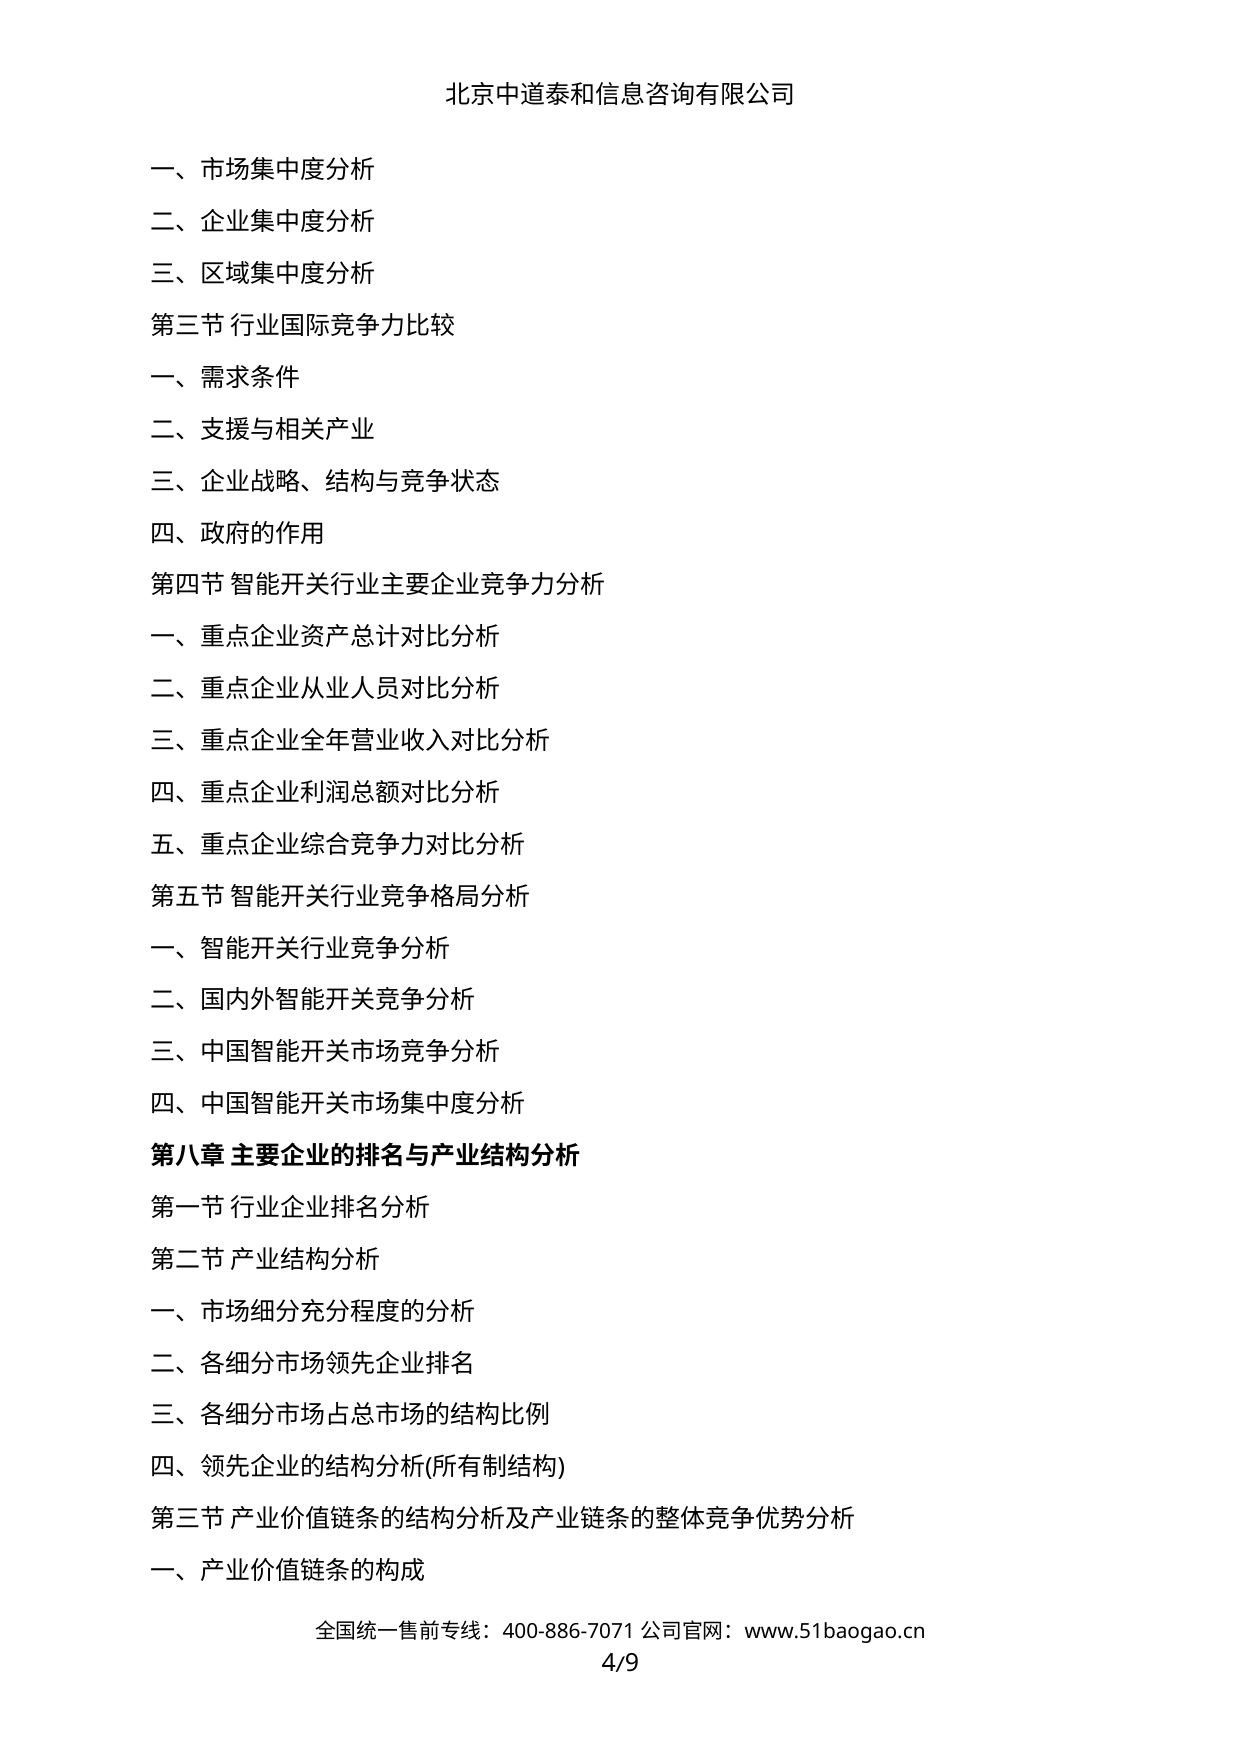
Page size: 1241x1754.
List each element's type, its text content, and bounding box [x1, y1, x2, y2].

text 二、国内外智能开关竞争分析 [150, 980, 1090, 1016]
text 第一节 行业企业排名分析 [150, 1187, 1090, 1224]
text 一、市场细分充分程度的分析 [150, 1291, 1090, 1327]
text 一、需求条件 [150, 357, 1090, 394]
text 三、企业战略、结构与竞争状态 [150, 461, 1090, 497]
text 四、领先企业的结构分析(所有制结构) [150, 1447, 1090, 1483]
text 三、各细分市场占总市场的结构比例 [150, 1395, 1090, 1431]
text 五、重点企业综合竞争力对比分析 [150, 824, 1090, 861]
text 一、市场集中度分析 [150, 150, 1090, 186]
text 三、中国智能开关市场竞争分析 [150, 1032, 1090, 1068]
text 二、各细分市场领先企业排名 [150, 1343, 1090, 1379]
text 一、智能开关行业竞争分析 [150, 928, 1090, 964]
text 第八章 主要企业的排名与产业结构分析 [150, 1136, 1090, 1172]
text 二、企业集中度分析 [150, 202, 1090, 238]
text 一、重点企业资产总计对比分析 [150, 617, 1090, 653]
text 二、重点企业从业人员对比分析 [150, 669, 1090, 705]
text 三、重点企业全年营业收入对比分析 [150, 721, 1090, 757]
text 四、政府的作用 [150, 513, 1090, 549]
text 一、产业价值链条的构成 [150, 1551, 1090, 1587]
text 第五节 智能开关行业竞争格局分析 [150, 876, 1090, 912]
text 第二节 产业结构分析 [150, 1239, 1090, 1276]
text 二、支援与相关产业 [150, 409, 1090, 446]
text 第四节 智能开关行业主要企业竞争力分析 [150, 565, 1090, 601]
text 四、中国智能开关市场集中度分析 [150, 1084, 1090, 1120]
text 四、重点企业利润总额对比分析 [150, 772, 1090, 809]
text 三、区域集中度分析 [150, 254, 1090, 290]
text 第三节 产业价值链条的结构分析及产业链条的整体竞争优势分析 [150, 1499, 1090, 1535]
text 第三节 行业国际竞争力比较 [150, 306, 1090, 342]
